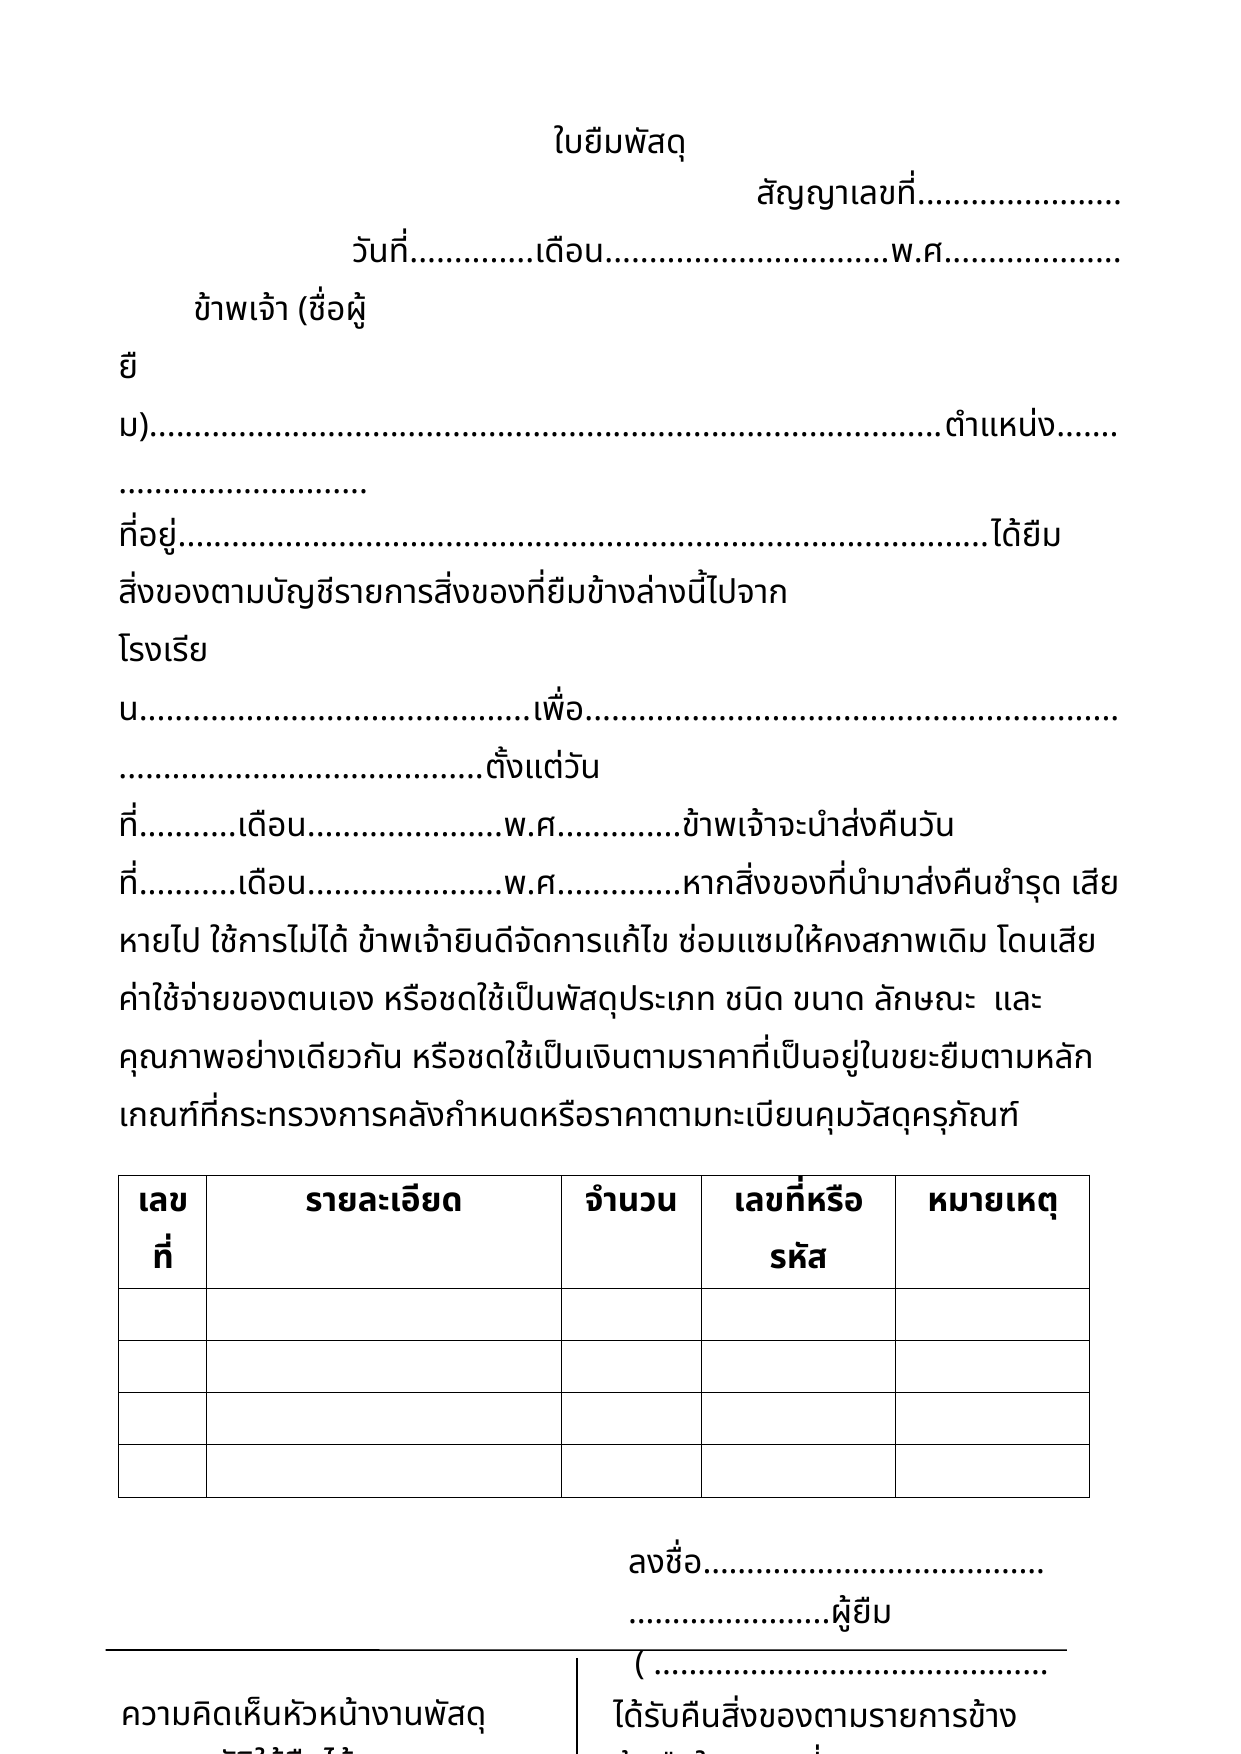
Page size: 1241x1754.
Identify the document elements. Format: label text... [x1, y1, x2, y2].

table_cell [562, 1341, 701, 1392]
table_cell [207, 1341, 561, 1392]
text สัญญาเลขที่....................... [118, 168, 1122, 219]
text ข้าพเจ้า (ชื่อผู้ยืม).........................................................................................ตำแหน่ง................................... [118, 285, 1122, 504]
table_cell [119, 1393, 206, 1444]
table_cell [562, 1445, 701, 1497]
text ใบยืมพัสดุ [118, 118, 1122, 168]
table_header รายละเอียด [207, 1176, 561, 1288]
table_header เลขที่หรือรหัส [702, 1176, 895, 1288]
table_cell [562, 1393, 701, 1444]
table_cell [702, 1289, 895, 1340]
table_cell [119, 1289, 206, 1340]
table_header หมายเหตุ [896, 1176, 1089, 1288]
table_cell [702, 1445, 895, 1497]
text วันที่..............เดือน................................พ.ศ.................... [118, 227, 1122, 277]
table_cell [896, 1445, 1089, 1497]
table_cell [896, 1393, 1089, 1444]
table_cell [119, 1341, 206, 1392]
table_cell [207, 1289, 561, 1340]
text ที่อยู่...........................................................................................ได้ยืมสิ่งของตามบัญชีรายการสิ่งของที่ยืมข้างล่างนี้ไปจากโรงเรียน............................................เพื่อ.....................................................................................................ตั้งแต่วันที่...........เดือน......................พ.ศ..............ข้าพเจ้าจะนำส่งคืนวันที่...........เดือน......................พ.ศ..............หากสิ่งของที่นำมาส่งคืนชำรุด เสียหายไป ใช้การไม่ได้ ข้าพเจ้ายินดีจัดการแก้ไข ซ่อมแซมให้คงสภาพเดิม โดนเสียค่าใช้จ่ายของตนเอง หรือชดใช้เป็นพัสดุประเภท ชนิด ขนาด ลักษณะ และคุณภาพอย่างเดียวกัน หรือชดใช้เป็นเงินตามราคาที่เป็นอยู่ในขยะยืมตามหลักเกณฑ์ที่กระทรวงการคลังกำหนดหรือราคาตามทะเบียนคุมวัสดุครุภัณฑ์ [118, 510, 1122, 1141]
table_header เลขที่ [119, 1176, 206, 1288]
table_cell [207, 1393, 561, 1444]
table_cell [896, 1341, 1089, 1392]
table_cell [702, 1393, 895, 1444]
table_header จำนวน [562, 1176, 701, 1288]
table_cell [702, 1341, 895, 1392]
table_cell [562, 1289, 701, 1340]
table_cell [896, 1289, 1089, 1340]
table_cell [207, 1445, 561, 1497]
table_cell [119, 1445, 206, 1497]
